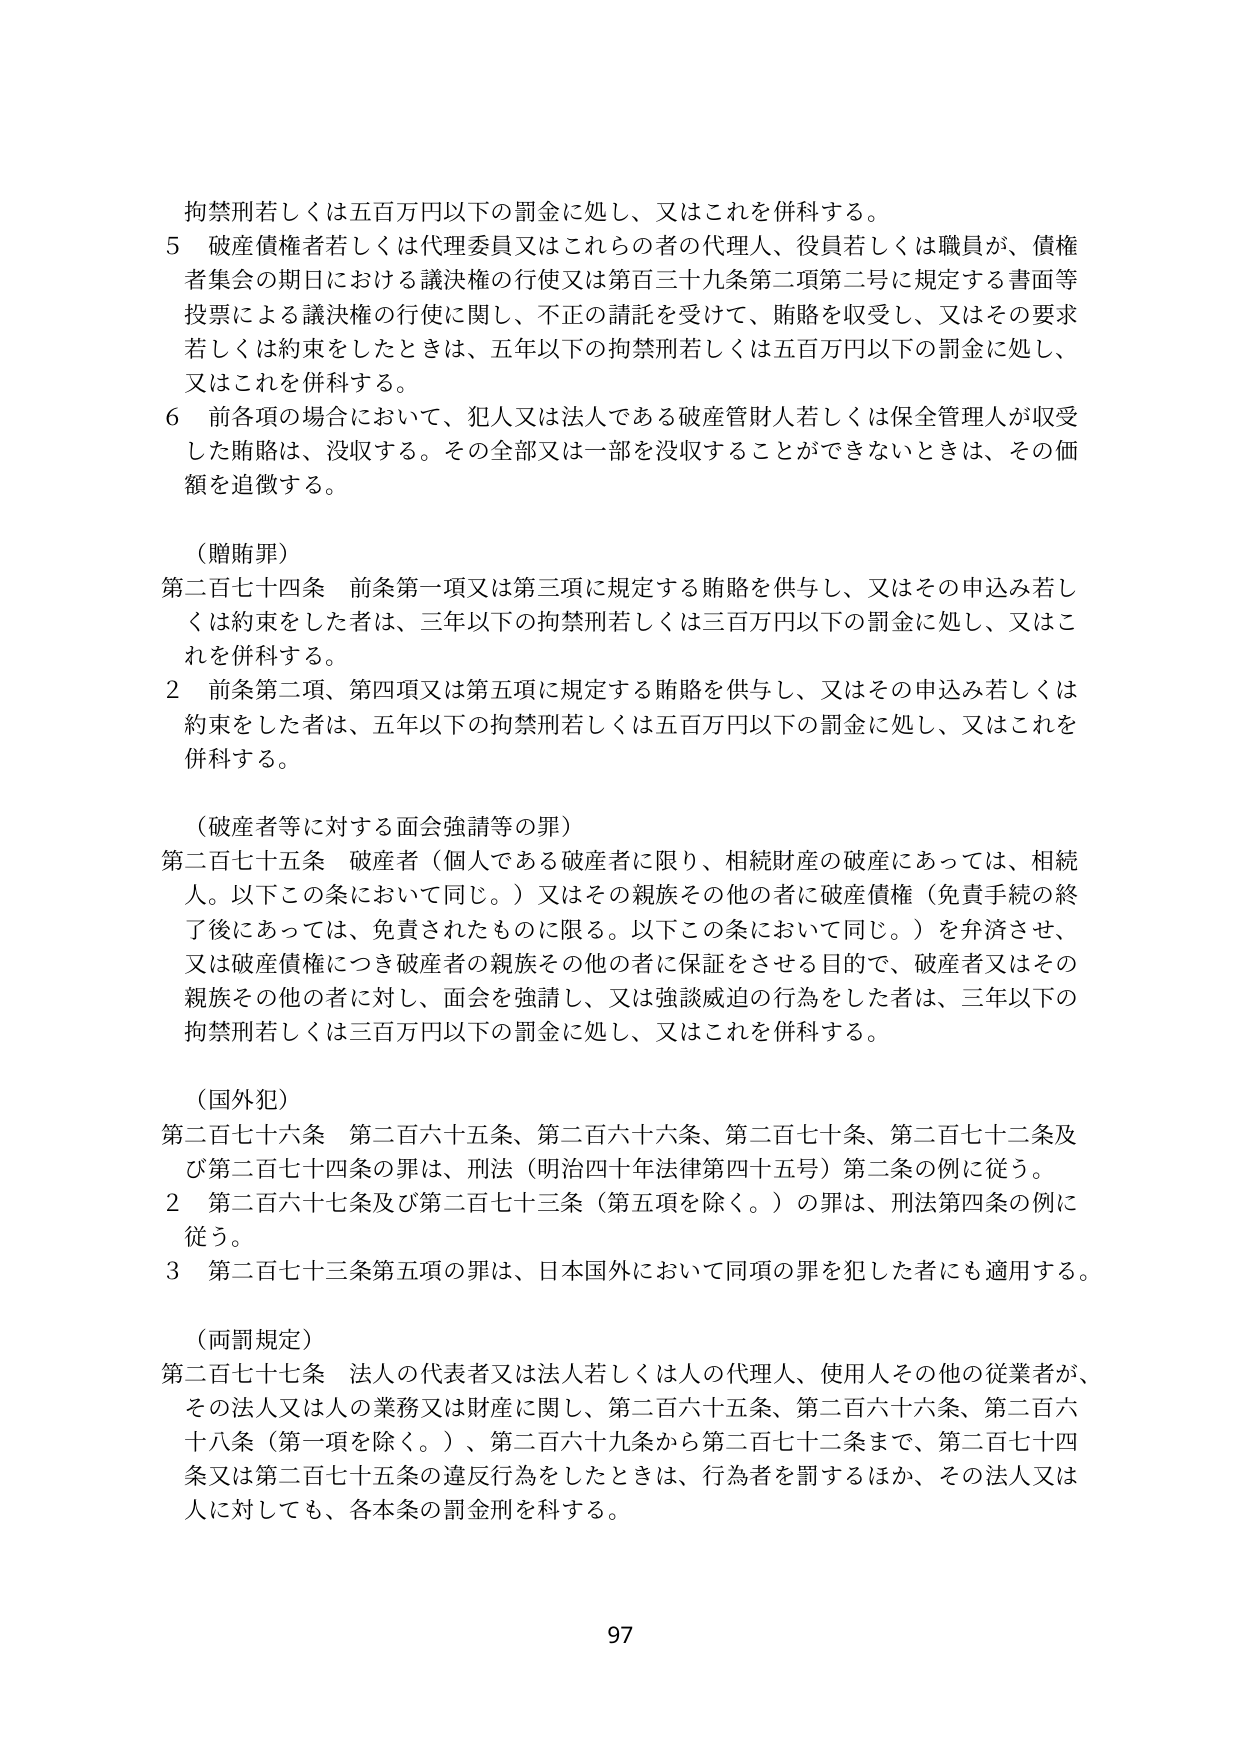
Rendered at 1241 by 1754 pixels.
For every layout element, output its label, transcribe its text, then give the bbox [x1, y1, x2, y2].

text （両罰規定） [184, 1321, 1079, 1355]
text （国外犯） [184, 1082, 1079, 1116]
text （破産者等に対する面会強請等の罪） [184, 809, 1079, 843]
text 第二百七十四条 前条第一項又は第三項に規定する賄賂を供与し、又はその申込み若しくは約束をした者は、三年以下の拘禁刑若しくは三百万円以下の罰金に処し、又はこれを併科する。 [161, 569, 1079, 672]
text （贈賄罪） [184, 535, 1079, 569]
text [161, 194, 1079, 228]
text ２ 前条第二項、第四項又は第五項に規定する賄賂を供与し、又はその申込み若しくは約束をした者は、五年以下の拘禁刑若しくは五百万円以下の罰金に処し、又はこれを併科する。 [161, 672, 1079, 774]
text 第二百七十五条 破産者（個人である破産者に限り、相続財産の破産にあっては、相続人。以下この条において同じ。）又はその親族その他の者に破産債権（免責手続の終了後にあっては、免責されたものに限る。以下この条において同じ。）を弁済させ、又は破産債権につき破産者の親族その他の者に保証をさせる目的で、破産者又はその親族その他の者に対し、面会を強請し、又は強談威迫の行為をした者は、三年以下の拘禁刑若しくは三百万円以下の罰金に処し、又はこれを併科する。 [161, 843, 1079, 1048]
text 第二百七十六条 第二百六十五条、第二百六十六条、第二百七十条、第二百七十二条及び第二百七十四条の罪は、刑法（明治四十年法律第四十五号）第二条の例に従う。 [161, 1116, 1079, 1184]
text ２ 第二百六十七条及び第二百七十三条（第五項を除く。）の罪は、刑法第四条の例に従う。 [161, 1184, 1079, 1253]
text 第二百七十七条 法人の代表者又は法人若しくは人の代理人、使用人その他の従業者が、その法人又は人の業務又は財産に関し、第二百六十五条、第二百六十六条、第二百六十八条（第一項を除く。）、第二百六十九条から第二百七十二条まで、第二百七十四条又は第二百七十五条の違反行為をしたときは、行為者を罰するほか、その法人又は人に対しても、各本条の罰金刑を科する。 [161, 1355, 1079, 1526]
text ５ 破産債権者若しくは代理委員又はこれらの者の代理人、役員若しくは職員が、債権者集会の期日における議決権の行使又は第百三十九条第二項第二号に規定する書面等投票による議決権の行使に関し、不正の請託を受けて、賄賂を収受し、又はその要求若しくは約束をしたときは、五年以下の拘禁刑若しくは五百万円以下の罰金に処し、又はこれを併科する。 [161, 228, 1079, 399]
text ３ 第二百七十三条第五項の罪は、日本国外において同項の罪を犯した者にも適用する。 [161, 1253, 1079, 1287]
text ６ 前各項の場合において、犯人又は法人である破産管財人若しくは保全管理人が収受した賄賂は、没収する。その全部又は一部を没収することができないときは、その価額を追徴する。 [161, 399, 1079, 501]
